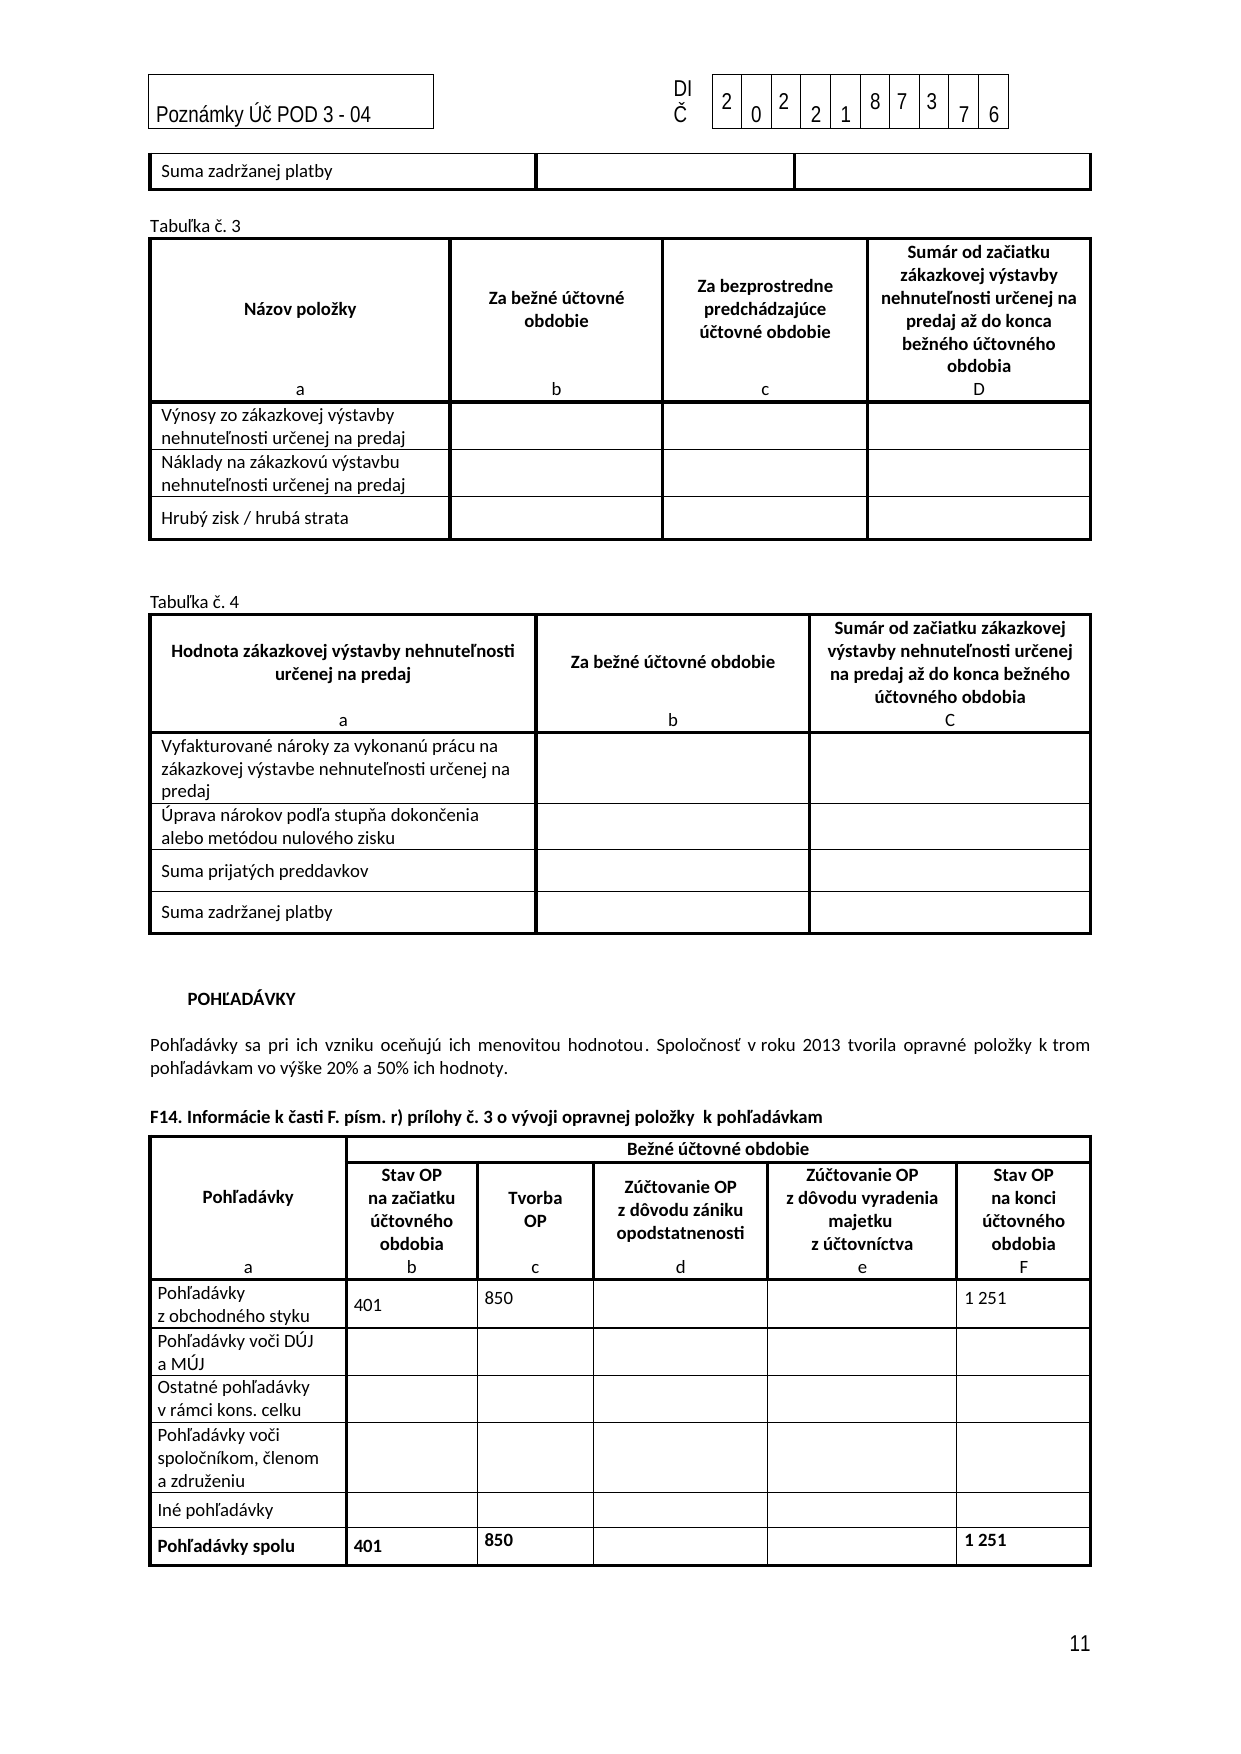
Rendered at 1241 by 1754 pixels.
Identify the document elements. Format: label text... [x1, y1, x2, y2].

table_cell Pohľadávky voči spoločníkom, členom a združeniu [152, 1423, 345, 1492]
table_cell e [769, 1255, 955, 1278]
table_header Sumár od začiatku zákazkovej výstavby nehnuteľnosti určenej na predaj až do konca bežného účtovného obdobia [811, 616, 1089, 708]
table_cell Tvorba OP [479, 1164, 592, 1255]
table_cell [594, 1376, 767, 1421]
table_cell [796, 154, 1089, 188]
table_header Za bežné účtovné obdobie [538, 616, 808, 708]
table_cell [348, 1493, 477, 1527]
table_cell [664, 404, 866, 449]
table_cell [538, 804, 808, 849]
table_cell [957, 1329, 1089, 1374]
table_header Hodnota zákazkovej výstavby nehnuteľnosti určenej na predaj [152, 616, 534, 708]
table_cell [957, 1493, 1089, 1527]
table_cell [538, 892, 808, 932]
table_cell [664, 450, 866, 496]
table_cell [478, 1423, 593, 1492]
table_cell [957, 1423, 1089, 1492]
table_cell [869, 450, 1089, 496]
table_cell Úprava nárokov podľa stupňa dokončenia alebo metódou nulového zisku [152, 804, 534, 849]
table_cell 401 [348, 1528, 477, 1564]
table_cell [452, 497, 661, 538]
table_cell [869, 497, 1089, 538]
table_header Bežné účtovné obdobie [348, 1138, 1089, 1161]
table_header Za bežné účtovné obdobie [452, 240, 661, 377]
table_cell [811, 892, 1089, 932]
table_cell [594, 1423, 767, 1492]
table_cell Ostatné pohľadávky v rámci kons. celku [152, 1376, 345, 1421]
table_cell Suma zadržanej platby [152, 892, 534, 932]
title F14. Informácie k časti F. písm. r) prílohy č. 3 o vývoji opravnej položky k pohľadávkam [150, 1105, 1090, 1128]
table_cell Pohľadávky voči DÚJ a MÚJ [152, 1329, 345, 1374]
table_cell [478, 1376, 593, 1421]
table_cell [452, 404, 661, 449]
table_cell a [152, 708, 534, 731]
table_cell [538, 734, 808, 802]
table_cell [348, 1423, 477, 1492]
table_cell Stav OP na konci účtovného obdobia [958, 1164, 1089, 1255]
table_cell Zúčtovanie OP z dôvodu zániku opodstatnenosti [595, 1164, 766, 1255]
table_cell Suma prijatých preddavkov [152, 850, 534, 891]
table_cell [768, 1493, 956, 1527]
table_cell Zúčtovanie OP z dôvodu vyradenia majetku z účtovníctva [769, 1164, 955, 1255]
table_cell Suma zadržanej platby [152, 154, 534, 188]
table_cell a [152, 378, 448, 400]
table_cell F [958, 1255, 1089, 1278]
table_cell Stav OP na začiatku účtovného obdobia [348, 1164, 476, 1255]
table_header Názov položky [152, 240, 448, 377]
text Pohľadávky sa pri ich vzniku oceňujú ich menovitou hodnotou. Spoločnosť v roku 2013 tvorila opravné položky k trom pohľadávkam vo výške 20% a 50% ich hodnoty. [150, 1033, 1090, 1079]
table_cell [811, 734, 1089, 802]
table_header Za bezprostredne predchádzajúce účtovné obdobie [664, 240, 866, 377]
table_cell [768, 1376, 956, 1421]
table_cell [594, 1329, 767, 1374]
table_cell b [538, 708, 808, 731]
table_cell [594, 1493, 767, 1527]
table_cell b [452, 378, 661, 400]
table_cell Pohľadávky spolu [152, 1528, 345, 1564]
table_cell Hrubý zisk / hrubá strata [152, 497, 448, 538]
table_cell [869, 404, 1089, 449]
table_cell [768, 1329, 956, 1374]
title Tabuľka č. 4 [150, 590, 1090, 613]
table_cell a [152, 1255, 345, 1278]
table_cell Pohľadávky z obchodného styku [152, 1281, 345, 1327]
table_cell [768, 1423, 956, 1492]
table_cell 401 [348, 1281, 477, 1327]
table_cell 850 [478, 1528, 593, 1564]
table_cell [538, 850, 808, 891]
table_cell [811, 804, 1089, 849]
table_cell Iné pohľadávky [152, 1493, 345, 1527]
list POHĽADÁVKY [187, 987, 1090, 1010]
table_cell Náklady na zákazkovú výstavbu nehnuteľnosti určenej na predaj [152, 450, 448, 496]
table_cell 850 [478, 1281, 593, 1327]
table_cell [478, 1493, 593, 1527]
table_cell d [595, 1255, 766, 1278]
table_cell c [664, 378, 866, 400]
table_cell [811, 850, 1089, 891]
table_cell [768, 1528, 956, 1564]
table_cell Výnosy zo zákazkovej výstavby nehnuteľnosti určenej na predaj [152, 404, 448, 449]
table_header Pohľadávky [152, 1138, 345, 1255]
table_cell [452, 450, 661, 496]
table_cell b [348, 1255, 476, 1278]
table_cell [538, 154, 793, 188]
table_cell [957, 1376, 1089, 1421]
table_cell [664, 497, 866, 538]
table_cell Vyfakturované nároky za vykonanú prácu na zákazkovej výstavbe nehnuteľnosti určenej na predaj [152, 734, 534, 802]
table_cell [348, 1376, 477, 1421]
table_cell D [869, 378, 1089, 400]
table_cell 1 251 [957, 1281, 1089, 1327]
table_cell [594, 1528, 767, 1564]
table_cell [768, 1281, 956, 1327]
table_cell [348, 1329, 477, 1374]
table_header Sumár od začiatku zákazkovej výstavby nehnuteľnosti určenej na predaj až do konca bežného účtovného obdobia [869, 240, 1089, 377]
text Tabuľka č. 3 [150, 214, 1090, 237]
table_cell C [811, 708, 1089, 731]
table_cell [478, 1329, 593, 1374]
table_cell 1 251 [957, 1528, 1089, 1564]
table_cell c [479, 1255, 592, 1278]
table_cell [594, 1281, 767, 1327]
